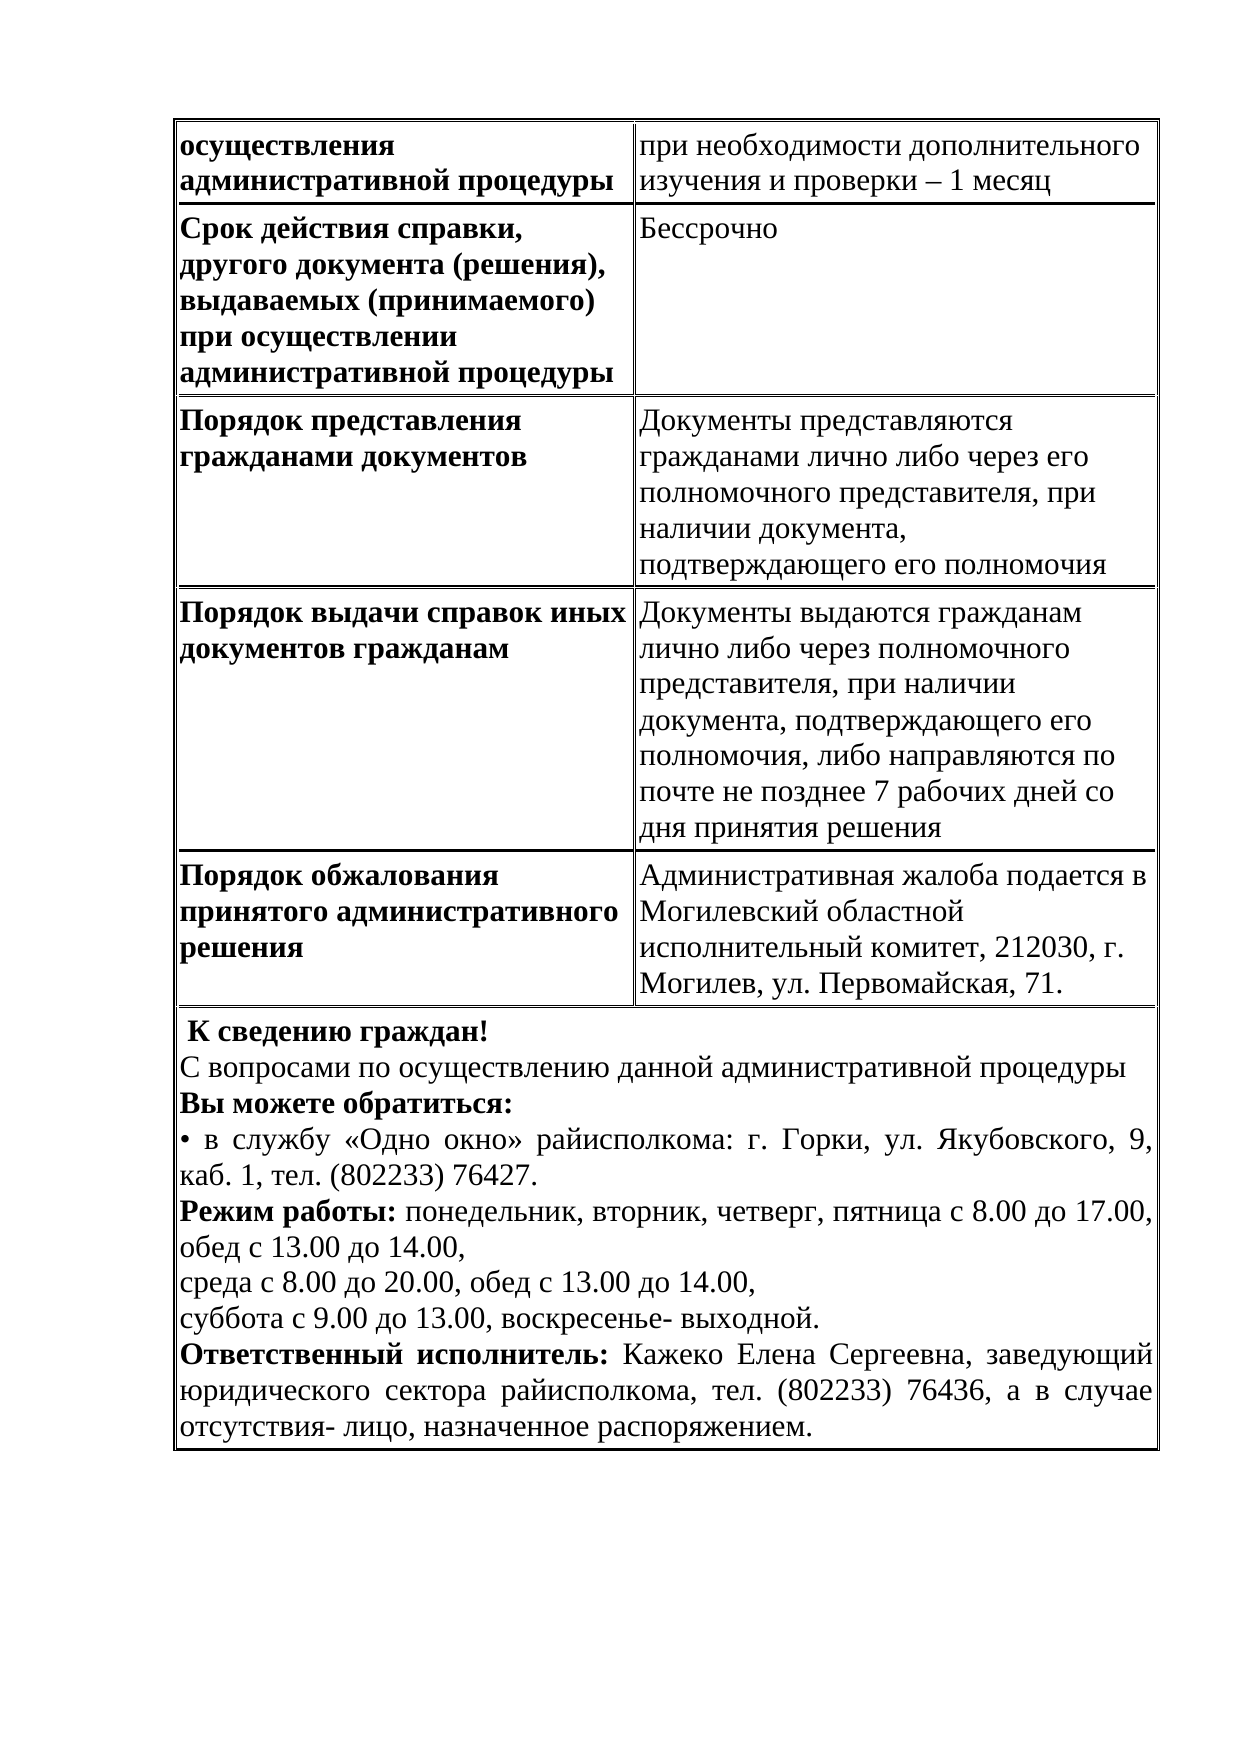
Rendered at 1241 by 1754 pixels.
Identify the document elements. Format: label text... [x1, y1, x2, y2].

table_cell К сведению граждан! С вопросами по осуществлению данной административной процедуры Вы можете обратиться: • в службу «Одно окно» райисполкома: г. Горки, ул. Якубовского, 9, каб. 1, тел. (802233) 76427. Режим работы: понедельник, вторник, четверг, пятница с 8.00 до 17.00, обед с 13.00 до 14.00, среда с 8.00 до 20.00, обед с 13.00 до 14.00, суббота с 9.00 до 13.00, воскресенье- выходной. Ответственный исполнитель: Кажеко Елена Сергеевна, заведующий юридического сектора райисполкома, тел. (802233) 76436, а в случае отсутствия- лицо, назначенное распоряжением. [177, 1005, 1157, 1448]
table_cell Административная жалоба подается в Могилевский областной исполнительный комитет, 212030, г. Могилев, ул. Первомайская, 71. [636, 849, 1157, 1004]
table_cell Срок действия справки, другого документа (решения), выдаваемых (принимаемого) при осуществлении административной процедуры [177, 202, 633, 394]
table_cell Порядок представления гражданами документов [175, 394, 635, 585]
table_cell Бессрочно [636, 202, 1157, 394]
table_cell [635, 122, 1157, 202]
table_cell Порядок выдачи справок иных документов гражданам [177, 585, 633, 849]
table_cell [177, 122, 635, 202]
table_cell Документы представляются гражданами лично либо через его полномочного представителя, при наличии документа, подтверждающего его полномочия [635, 394, 1158, 585]
table_cell Документы выдаются гражданам лично либо через полномочного представителя, при наличии документа, подтверждающего его полномочия, либо направляются по почте не позднее 7 рабочих дней со дня принятия решения [636, 585, 1157, 849]
table_cell Порядок обжалования принятого административного решения [177, 849, 633, 1004]
